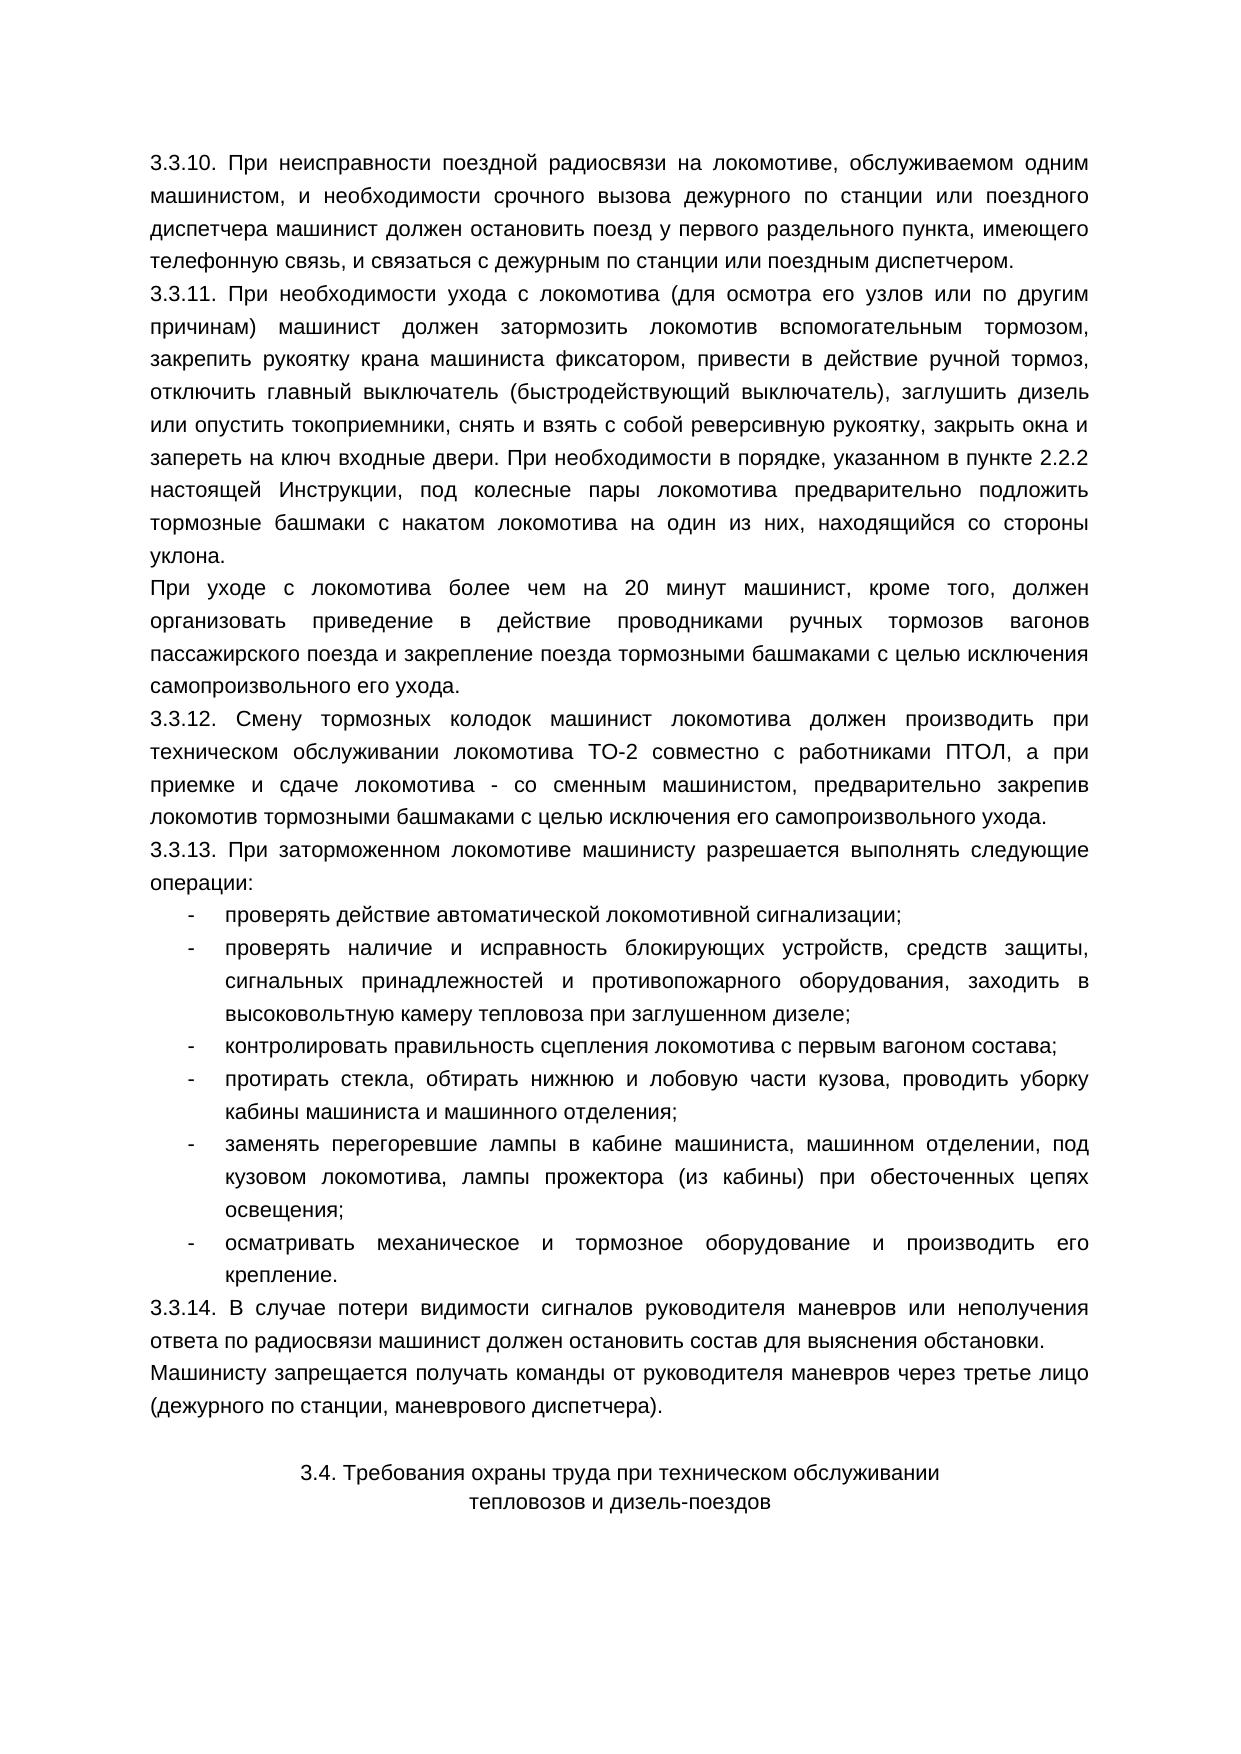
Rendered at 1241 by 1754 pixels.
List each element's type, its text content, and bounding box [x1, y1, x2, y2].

text 3.4. Требования охраны труда при техническом обслуживании [150, 1460, 1090, 1485]
list заменять перегоревшие лампы в кабине машиниста, машинном отделении, под кузовом локомотива, лампы прожектора (из кабины) при обесточенных цепях освещения; [187, 1131, 1090, 1222]
list проверять действие автоматической локомотивной сигнализации; [187, 902, 1090, 927]
text 3.3.11. При необходимости ухода с локомотива (для осмотра его узлов или по другим причинам) машинист должен затормозить локомотив вспомогательным тормозом, закрепить рукоятку крана машиниста фиксатором, привести в действие ручной тормоз, отключить главный выключатель (быстродействующий выключатель), заглушить дизель или опустить токоприемники, снять и взять с собой реверсивную рукоятку, закрыть окна и запереть на ключ входные двери. При необходимости в порядке, указанном в пункте 2.2.2 настоящей Инструкции, под колесные пары локомотива предварительно подложить тормозные башмаки с накатом локомотива на один из них, находящийся со стороны уклона. [150, 281, 1090, 568]
text При уходе с локомотива более чем на 20 минут машинист, кроме того, должен организовать приведение в действие проводниками ручных тормозов вагонов пассажирского поезда и закрепление поезда тормозными башмаками с целью исключения самопроизвольного его ухода. [150, 575, 1090, 698]
list контролировать правильность сцепления локомотива с первым вагоном состава; [187, 1033, 1090, 1058]
text 3.3.12. Смену тормозных колодок машинист локомотива должен производить при техническом обслуживании локомотива ТО-2 совместно с работниками ПТОЛ, а при приемке и сдаче локомотива - со сменным машинистом, предварительно закрепив локомотив тормозными башмаками с целью исключения его самопроизвольного ухода. [150, 706, 1090, 829]
list протирать стекла, обтирать нижнюю и лобовую части кузова, проводить уборку кабины машиниста и машинного отделения; [187, 1066, 1090, 1124]
text Машинисту запрещается получать команды от руководителя маневров через третье лицо (дежурного по станции, маневрового диспетчера). [150, 1360, 1090, 1418]
text 3.3.14. В случае потери видимости сигналов руководителя маневров или неполучения ответа по радиосвязи машинист должен остановить состав для выяснения обстановки. [150, 1295, 1090, 1353]
list проверять наличие и исправность блокирующих устройств, средств защиты, сигнальных принадлежностей и противопожарного оборудования, заходить в высоковольтную камеру тепловоза при заглушенном дизеле; [187, 935, 1090, 1026]
list осматривать механическое и тормозное оборудование и производить его крепление. [187, 1229, 1090, 1287]
text 3.3.13. При заторможенном локомотиве машинисту разрешается выполнять следующие операции: [150, 837, 1090, 895]
text тепловозов и дизель-поездов [150, 1489, 1090, 1514]
text 3.3.10. При неисправности поездной радиосвязи на локомотиве, обслуживаемом одним машинистом, и необходимости срочного вызова дежурного по станции или поездного диспетчера машинист должен остановить поезд у первого раздельного пункта, имеющего телефонную связь, и связаться с дежурным по станции или поездным диспетчером. [150, 150, 1090, 273]
